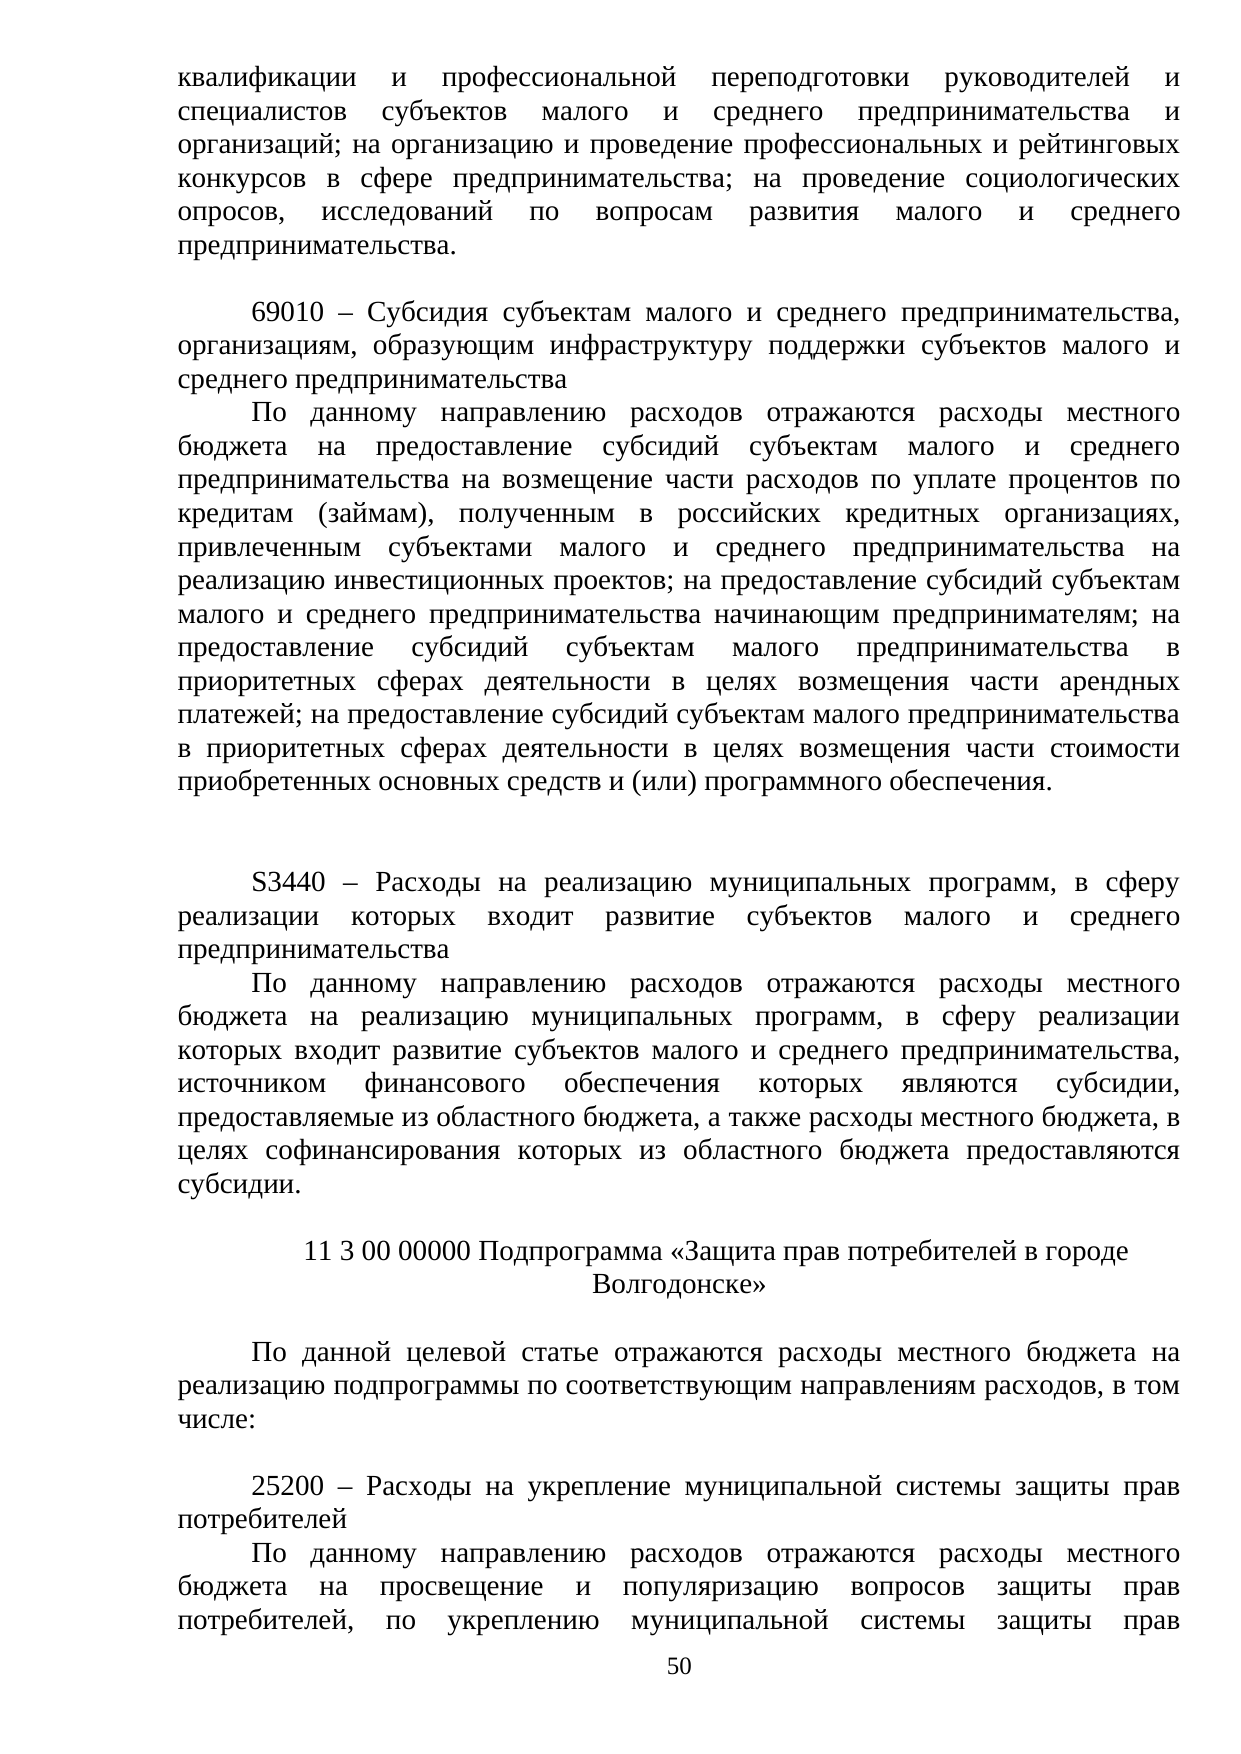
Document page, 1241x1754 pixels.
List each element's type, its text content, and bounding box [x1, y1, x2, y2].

text По данному направлению расходов отражаются расходы местного бюджета на предоставление субсидий субъектам малого и среднего предпринимательства на возмещение части расходов по уплате процентов по кредитам (займам), полученным в российских кредитных организациях, привлеченным субъектами малого и среднего предпринимательства на реализацию инвестиционных проектов; на предоставление субсидий субъектам малого и среднего предпринимательства начинающим предпринимателям; на предоставление субсидий субъектам малого предпринимательства в приоритетных сферах деятельности в целях возмещения части арендных платежей; на предоставление субсидий субъектам малого предпринимательства в приоритетных сферах деятельности в целях возмещения части стоимости приобретенных основных средств и (или) программного обеспечения. [177, 394, 1181, 797]
text По данной целевой статье отражаются расходы местного бюджета на реализацию подпрограммы по соответствующим направлениям расходов, в том числе: [177, 1334, 1181, 1434]
text S3440 – Расходы на реализацию муниципальных программ, в сферу реализации которых входит развитие субъектов малого и среднего предпринимательства [177, 864, 1181, 965]
text По данному направлению расходов отражаются расходы местного бюджета на реализацию муниципальных программ, в сферу реализации которых входит развитие субъектов малого и среднего предпринимательства, источником финансового обеспечения которых являются субсидии, предоставляемые из областного бюджета, а также расходы местного бюджета, в целях софинансирования которых из областного бюджета предоставляются субсидии. [177, 965, 1181, 1199]
text 11 3 00 00000 Подпрограмма «Защита прав потребителей в городе Волгодонске» [177, 1233, 1181, 1300]
text 69010 – Субсидия субъектам малого и среднего предпринимательства, организациям, образующим инфраструктуру поддержки субъектов малого и среднего предпринимательства [177, 294, 1181, 394]
text 25200 – Расходы на укрепление муниципальной системы защиты прав потребителей [177, 1468, 1181, 1535]
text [177, 1535, 1181, 1636]
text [177, 59, 1181, 260]
